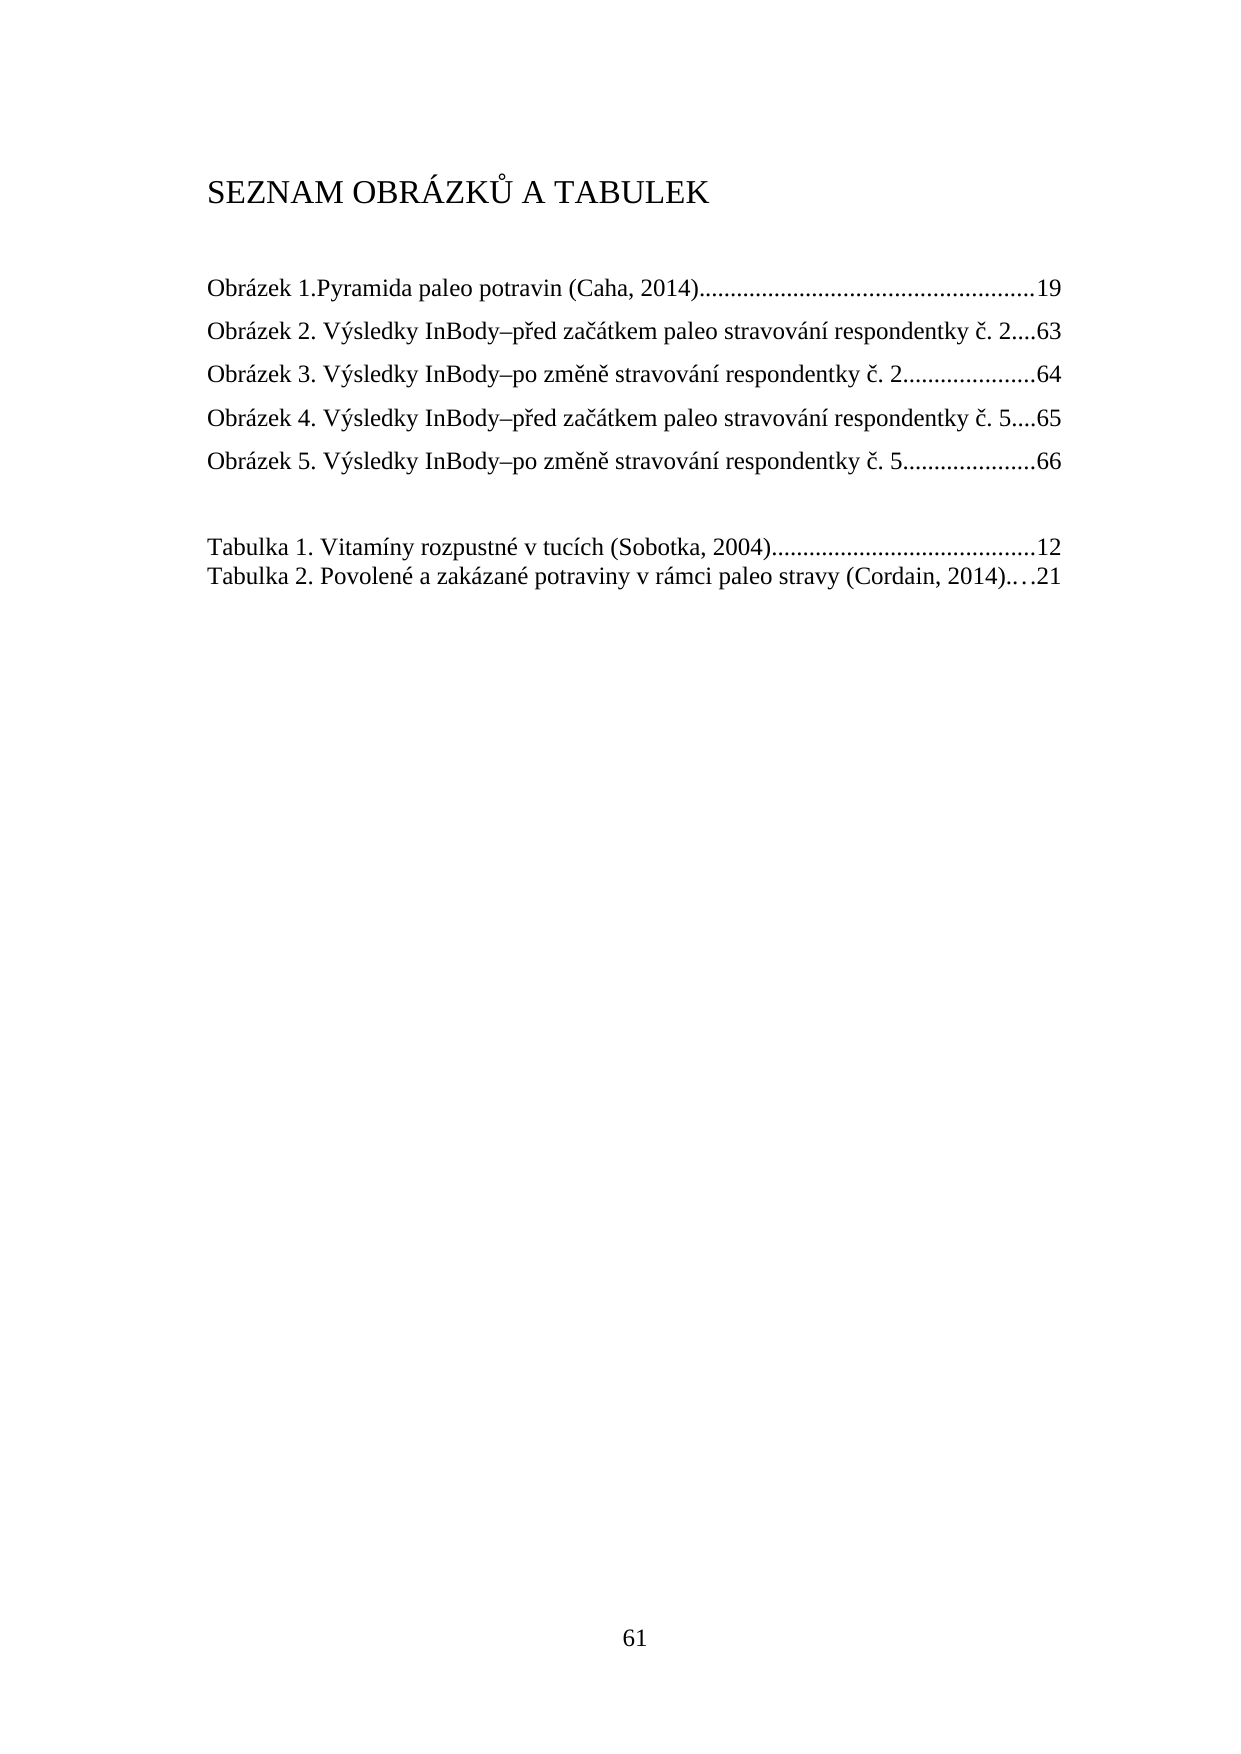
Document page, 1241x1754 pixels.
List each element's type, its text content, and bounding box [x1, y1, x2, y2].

text Tabulka 1. Vitamíny rozpustné v tucích (Sobotka, 2004). 12 [207, 532, 1063, 561]
text Obrázek 1.Pyramida paleo potravin (Caha, 2014). 19 [207, 273, 1063, 302]
text Obrázek 2. Výsledky InBody–před začátkem paleo stravování respondentky č. 2. 63 [207, 316, 1063, 345]
text Tabulka 2. Povolené a zakázané potraviny v rámci paleo stravy (Cordain, 2014). 21 [207, 561, 1063, 589]
text Obrázek 3. Výsledky InBody–po změně stravování respondentky č. 2. 64 [207, 359, 1063, 388]
text Obrázek 5. Výsledky InBody–po změně stravování respondentky č. 5. 66 [207, 446, 1063, 474]
subtitle SEZNAM OBRÁZKŮ A TABULEK [207, 173, 1063, 211]
text Obrázek 4. Výsledky InBody–před začátkem paleo stravování respondentky č. 5. 65 [207, 403, 1063, 431]
